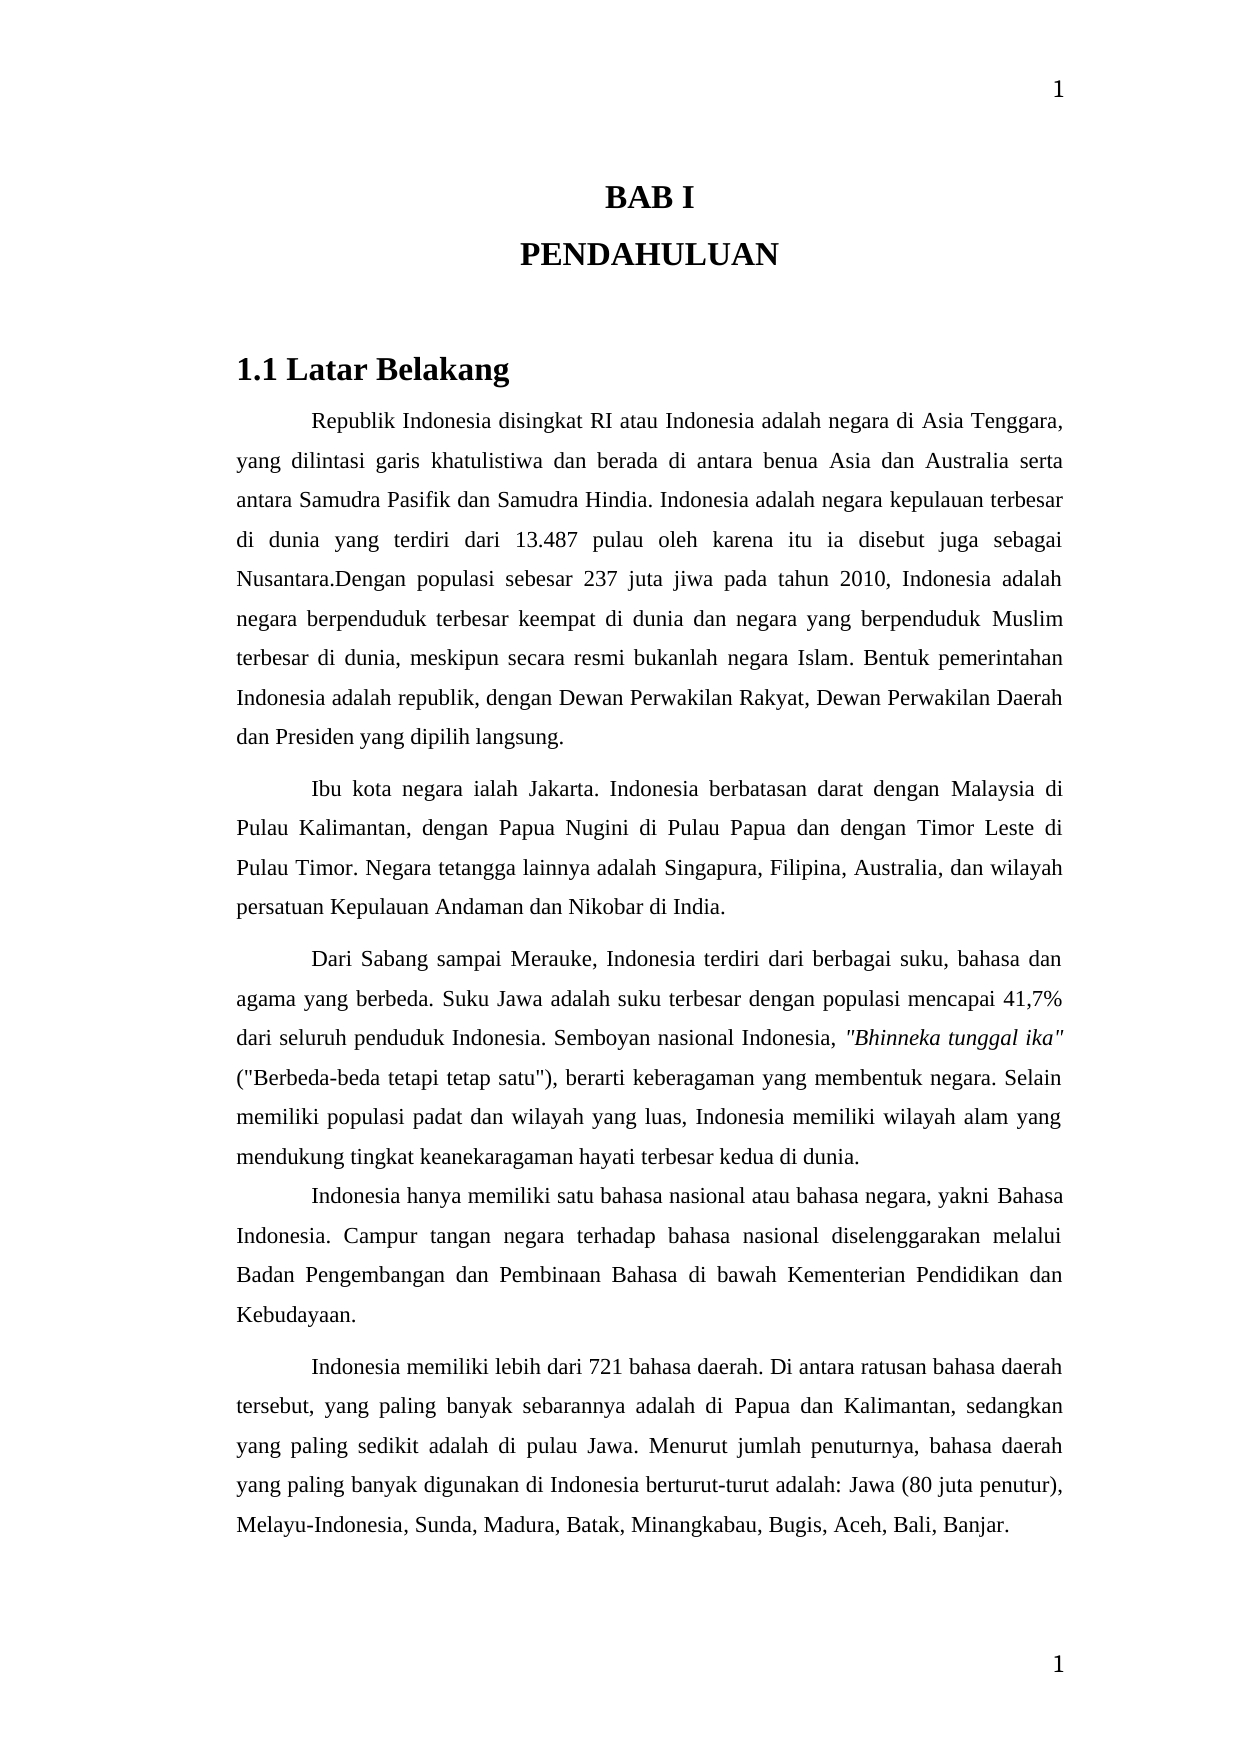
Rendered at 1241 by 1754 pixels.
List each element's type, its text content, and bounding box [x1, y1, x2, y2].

text Republik Indonesia disingkat RI atau Indonesia adalah negara di Asia Tenggara, yang dilintasi garis khatulistiwa dan berada di antara benua Asia dan Australia serta antara Samudra Pasifik dan Samudra Hindia. Indonesia adalah negara kepulauan terbesar di dunia yang terdiri dari 13.487 pulau oleh karena itu ia disebut juga sebagai Nusantara.Dengan populasi sebesar 237 juta jiwa pada tahun 2010, Indonesia adalah negara berpenduduk terbesar keempat di dunia dan negara yang berpenduduk Muslim terbesar di dunia, meskipun secara resmi bukanlah negara Islam. Bentuk pemerintahan Indonesia adalah republik, dengan Dewan Perwakilan Rakyat, Dewan Perwakilan Daerah dan Presiden yang dipilih langsung. [236, 407, 1063, 749]
text 1.1 Latar Belakang [236, 350, 1063, 388]
text Ibu kota negara ialah Jakarta. Indonesia berbatasan darat dengan Malaysia di Pulau Kalimantan, dengan Papua Nugini di Pulau Papua dan dengan Timor Leste di Pulau Timor. Negara tetangga lainnya adalah Singapura, Filipina, Australia, dan wilayah persatuan Kepulauan Andaman dan Nikobar di India. [236, 775, 1063, 920]
text BAB I [236, 177, 1063, 216]
text Indonesia memiliki lebih dari 721 bahasa daerah. Di antara ratusan bahasa daerah tersebut, yang paling banyak sebarannya adalah di Papua dan Kalimantan, sedangkan yang paling sedikit adalah di pulau Jawa. Menurut jumlah penuturnya, bahasa daerah yang paling banyak digunakan di Indonesia berturut-turut adalah: Jawa (80 juta penutur), Melayu-Indonesia, Sunda, Madura, Batak, Minangkabau, Bugis, Aceh, Bali, Banjar. [236, 1353, 1063, 1537]
text PENDAHULUAN [236, 235, 1063, 273]
text Dari Sabang sampai Merauke, Indonesia terdiri dari berbagai suku, bahasa dan agama yang berbeda. Suku Jawa adalah suku terbesar dengan populasi mencapai 41,7% dari seluruh penduduk Indonesia. Semboyan nasional Indonesia, "Bhinneka tunggal ika" ("Berbeda-beda tetapi tetap satu"), berarti keberagaman yang membentuk negara. Selain memiliki populasi padat dan wilayah yang luas, Indonesia memiliki wilayah alam yang mendukung tingkat keanekaragaman hayati terbesar kedua di dunia. [236, 945, 1063, 1169]
text Indonesia hanya memiliki satu bahasa nasional atau bahasa negara, yakni Bahasa Indonesia. Campur tangan negara terhadap bahasa nasional diselenggarakan melalui Badan Pengembangan dan Pembinaan Bahasa di bawah Kementerian Pendidikan dan Kebudayaan. [236, 1182, 1063, 1327]
